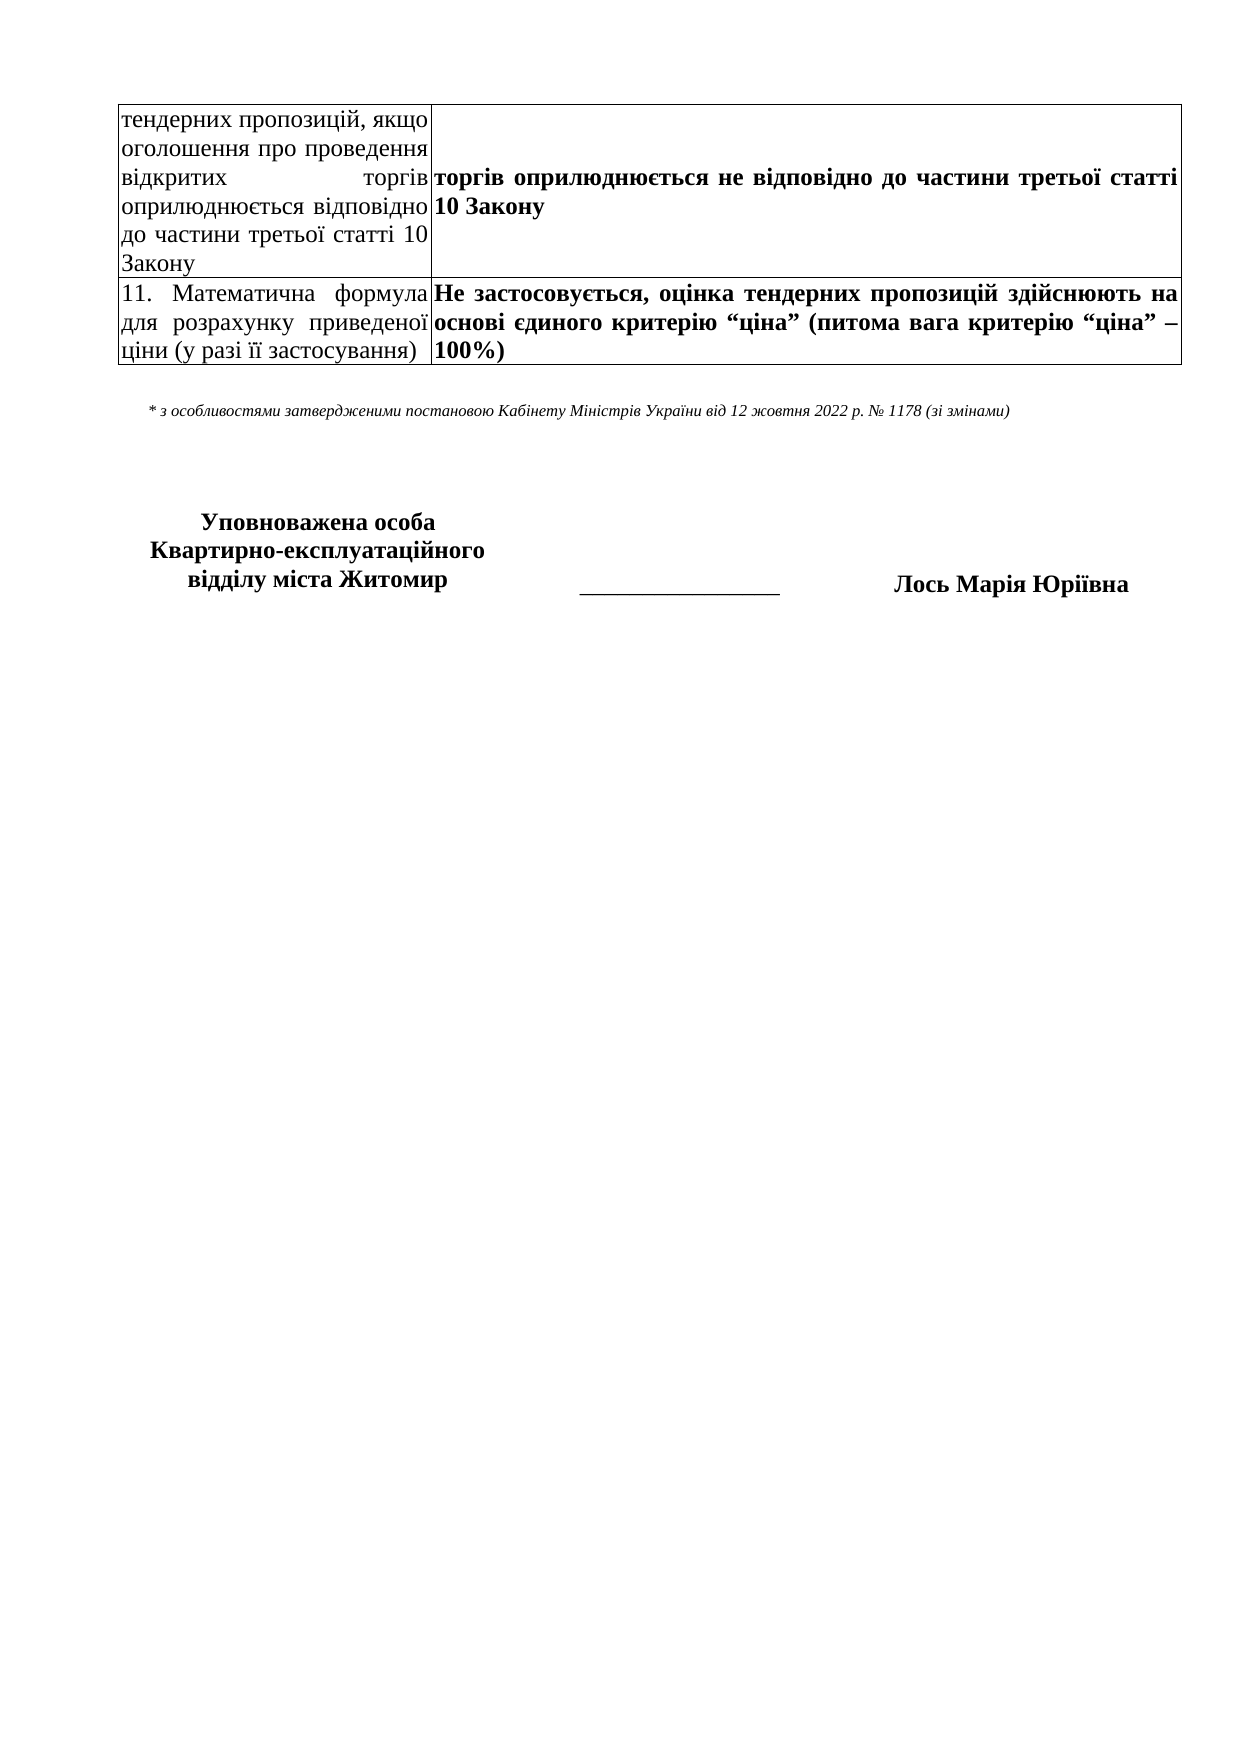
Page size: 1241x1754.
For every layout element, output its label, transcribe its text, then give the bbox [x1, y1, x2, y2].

table_cell Не застосовується, оцінка тендерних пропозицій здійснюють на основі єдиного критерію “ціна” (питома вага критерію “ціна” – 100%) [432, 278, 1181, 364]
table_header ________________ [508, 478, 851, 688]
table_header Уповноважена особа Квартирно-експлуатаційного відділу міста Житомир [127, 478, 508, 688]
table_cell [119, 105, 431, 277]
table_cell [432, 105, 1181, 277]
table_cell 11. Математична формула для розрахунку приведеної ціни (у разі її застосування) [119, 278, 431, 364]
text * з особливостями затвердженими постановою Кабінету Міністрів України від 12 жовтня 2022 р. № 1178 (зі змінами) [148, 401, 1152, 420]
table_header Лось Марія Юріївна [851, 478, 1172, 688]
